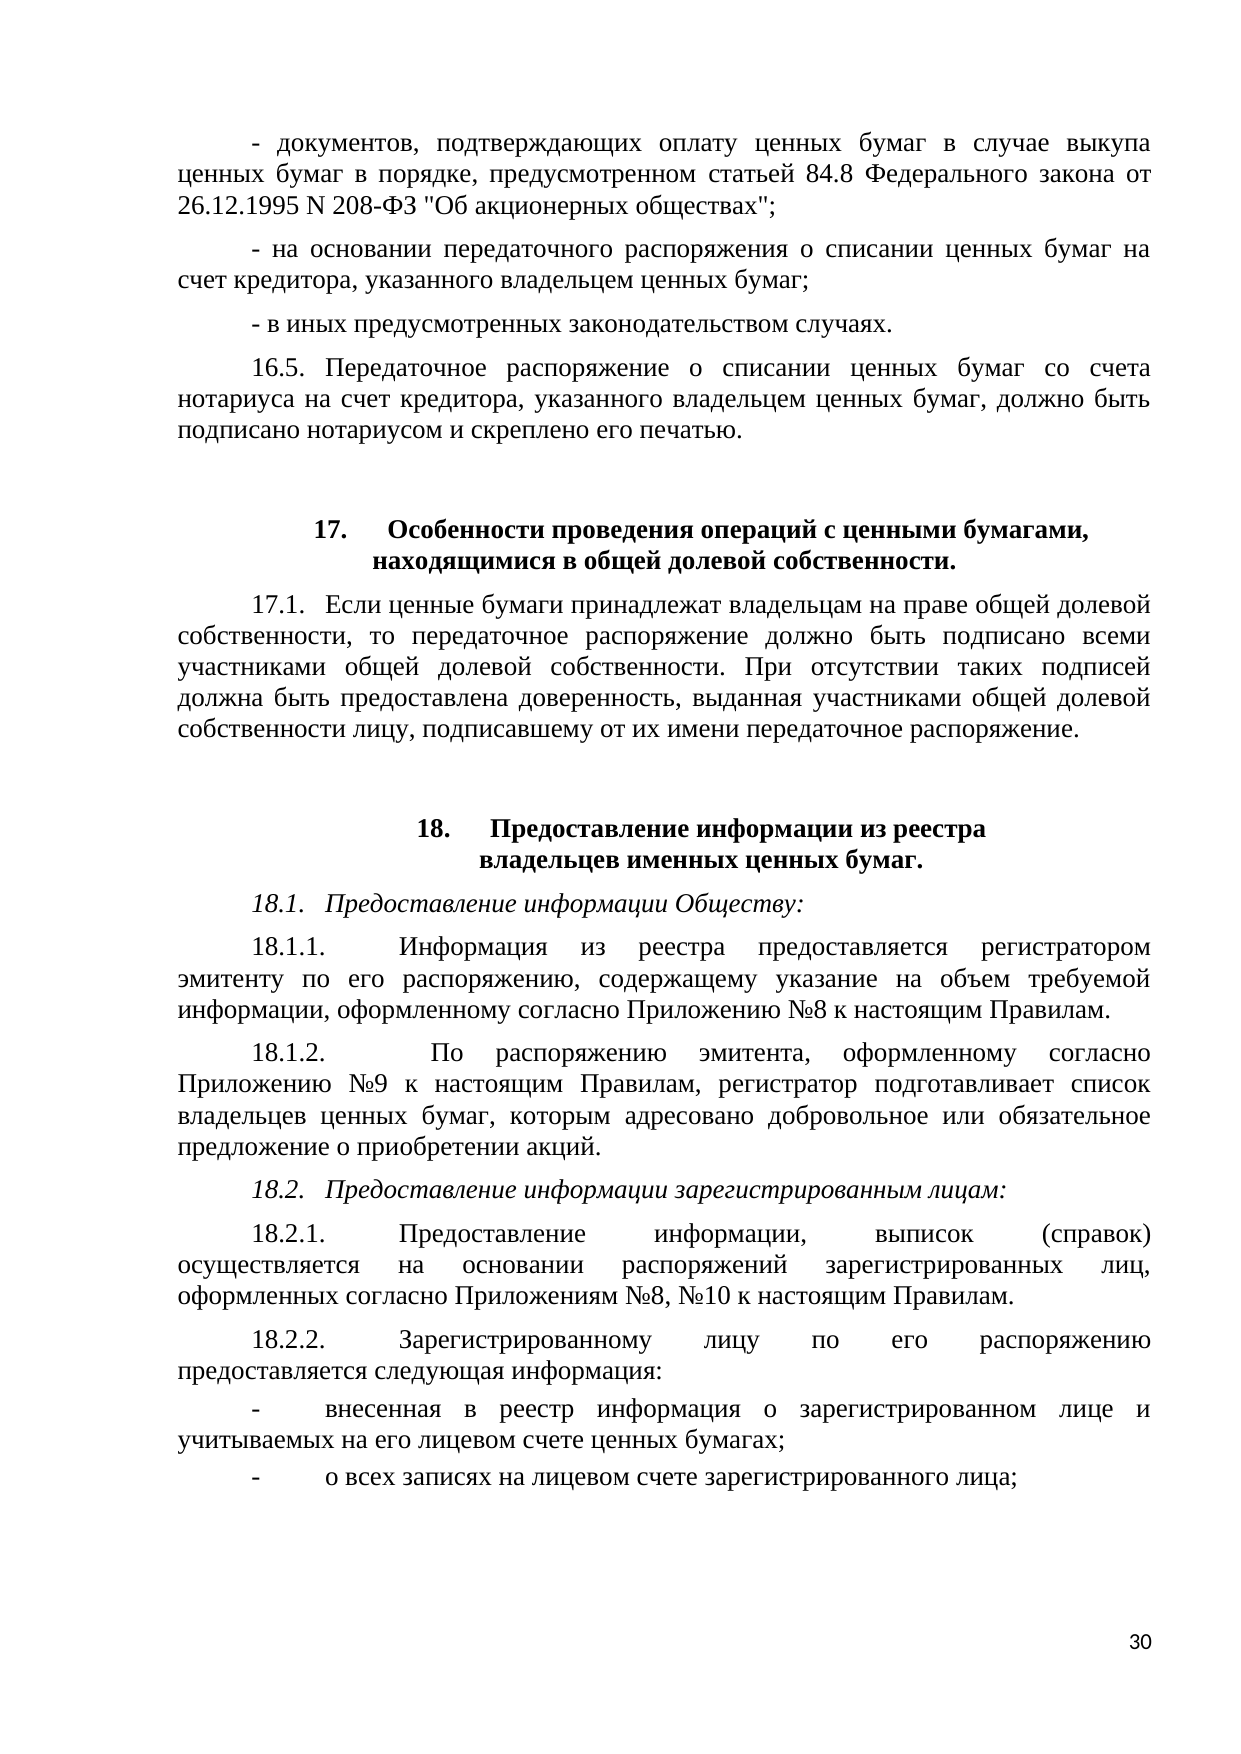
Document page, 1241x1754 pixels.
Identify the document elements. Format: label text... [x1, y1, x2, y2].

list По распоряжению эмитента, оформленному согласно Приложению №9 к настоящим Правилам, регистратор подготавливает список владельцев ценных бумаг, которым адресовано добровольное или обязательное предложение о приобретении акций. [177, 1036, 1152, 1161]
list Передаточное распоряжение о списании ценных бумаг со счета нотариуса на счет кредитора, указанного владельцем ценных бумаг, должно быть подписано нотариусом и скреплено его печатью. [177, 351, 1152, 444]
text - на основании передаточного распоряжения о списании ценных бумаг на счет кредитора, указанного владельцем ценных бумаг; [177, 232, 1152, 295]
list Предоставление информации, выписок (справок) осуществляется на основании распоряжений зарегистрированных лиц, оформленных согласно Приложениям №8, №10 к настоящим Правилам. [177, 1217, 1152, 1311]
text владельцев именных ценных бумаг. [177, 843, 1152, 874]
list Особенности проведения операций с ценными бумагами, находящимися в общей долевой собственности. [177, 513, 1152, 575]
list Информация из реестра предоставляется регистратором эмитенту по его распоряжению, содержащему указание на объем требуемой информации, оформленному согласно Приложению №8 к настоящим Правилам. [177, 931, 1152, 1024]
list Зарегистрированному лицу по его распоряжению предоставляется следующая информация: [177, 1323, 1152, 1385]
list о всех записях на лицевом счете зарегистрированного лица; [177, 1460, 1152, 1491]
list Предоставление информации зарегистрированным лицам: [177, 1173, 1152, 1205]
list Предоставление информации из реестра [177, 812, 1152, 843]
list Предоставление информации Обществу: [177, 887, 1152, 918]
list Если ценные бумаги принадлежат владельцам на праве общей долевой собственности, то передаточное распоряжение должно быть подписано всеми участниками общей долевой собственности. При отсутствии таких подписей должна быть предоставлена доверенность, выданная участниками общей долевой собственности лицу, подписавшему от их имени передаточное распоряжение. [177, 588, 1152, 743]
list внесенная в реестр информация о зарегистрированном лице и учитываемых на его лицевом счете ценных бумагах; [177, 1392, 1152, 1454]
text - документов, подтверждающих оплату ценных бумаг в случае выкупа ценных бумаг в порядке, предусмотренном статьей 84.8 Федерального закона от 26.12.1995 N 208-ФЗ "Об акционерных обществах"; [177, 126, 1152, 220]
text - в иных предусмотренных законодательством случаях. [177, 307, 1152, 338]
